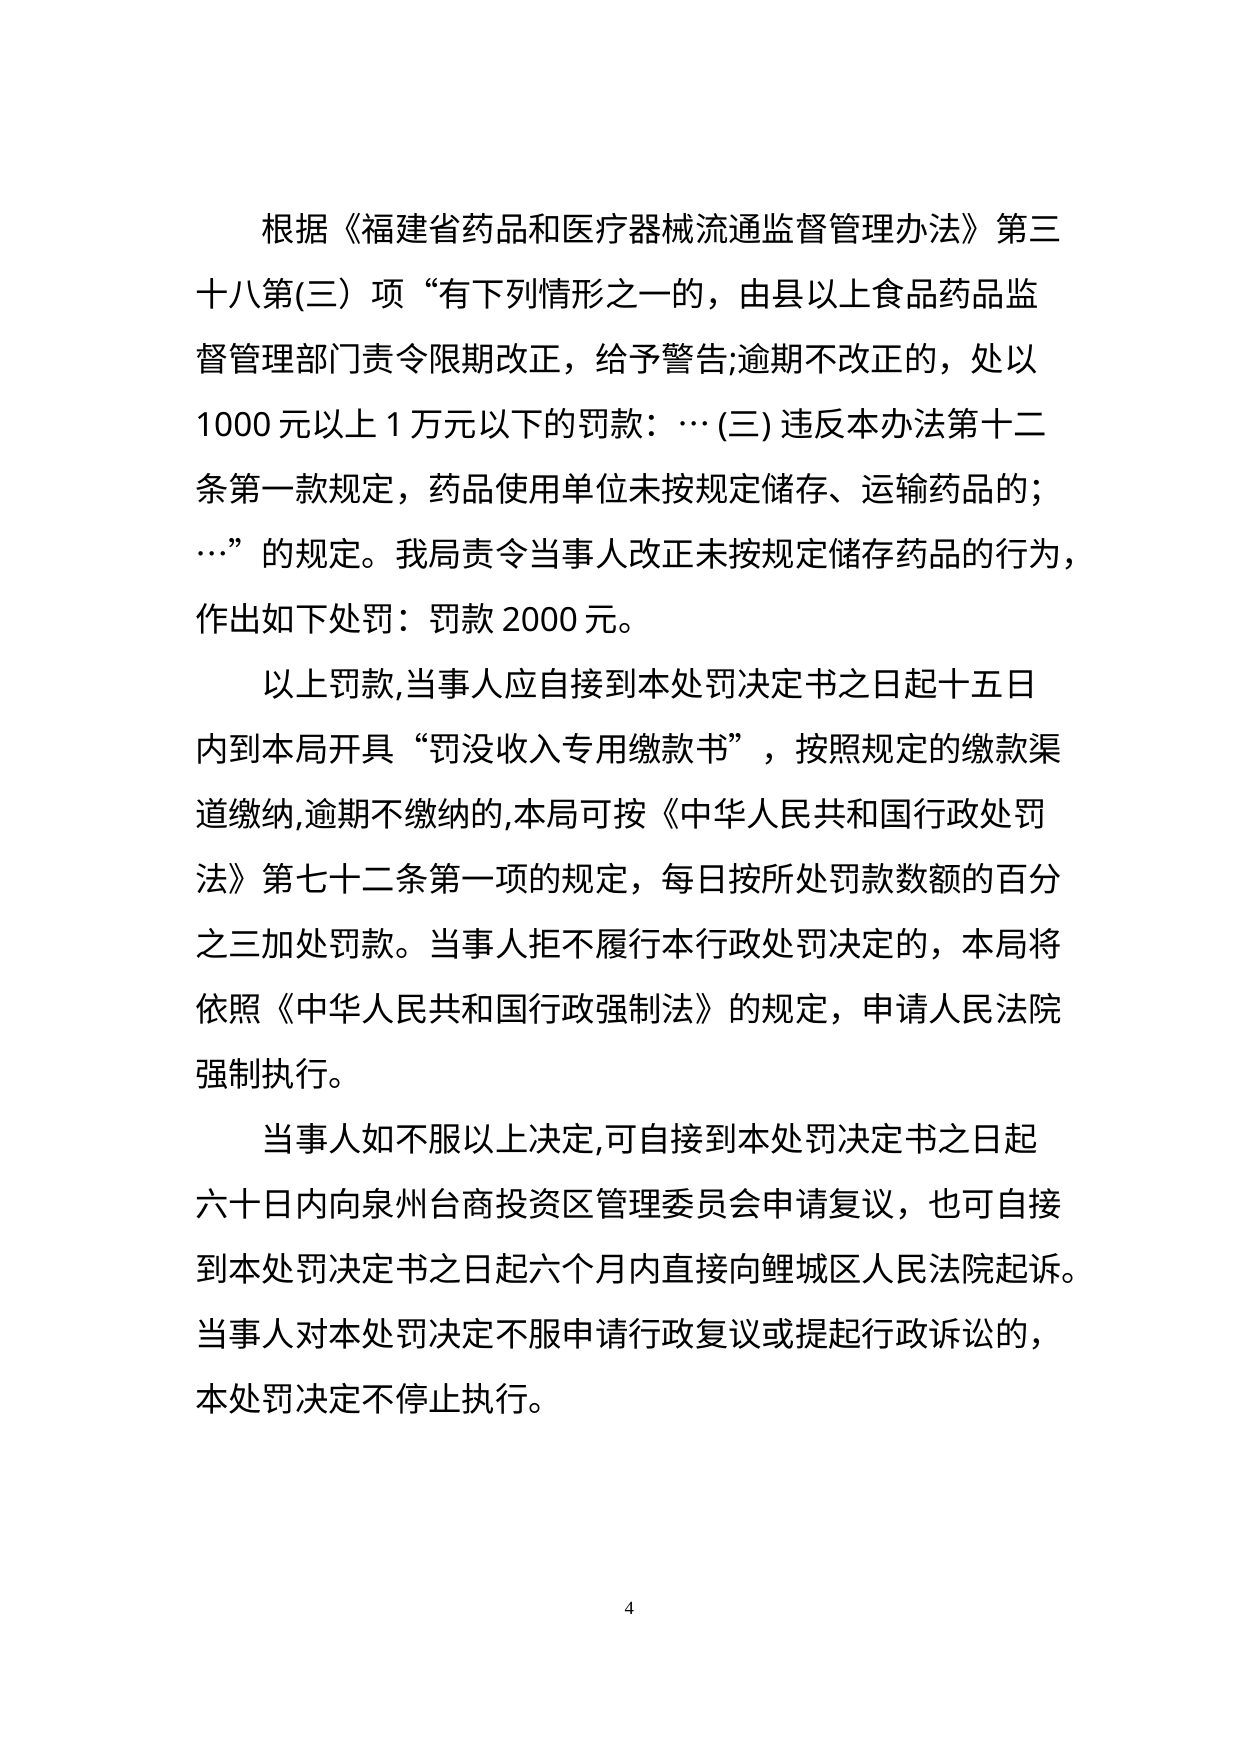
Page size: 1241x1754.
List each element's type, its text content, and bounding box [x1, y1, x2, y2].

text 根据《福建省药品和医疗器械流通监督管理办法》第三十八第(三）项“有下列情形之一的，由县以上食品药品监督管理部门责令限期改正，给予警告;逾期不改正的，处以1000元以上1万元以下的罚款：… (三) 违反本办法第十二条第一款规定，药品使用单位未按规定储存、运输药品的；…”的规定。我局责令当事人改正未按规定储存药品的行为，作出如下处罚：罚款2000元。 [195, 194, 1063, 649]
text 以上罚款,当事人应自接到本处罚决定书之日起十五日内到本局开具“罚没收入专用缴款书”，按照规定的缴款渠道缴纳,逾期不缴纳的,本局可按《中华人民共和国行政处罚法》第七十二条第一项的规定，每日按所处罚款数额的百分之三加处罚款。当事人拒不履行本行政处罚决定的，本局将依照《中华人民共和国行政强制法》的规定，申请人民法院强制执行。 [195, 649, 1063, 1104]
text 当事人如不服以上决定,可自接到本处罚决定书之日起六十日内向泉州台商投资区管理委员会申请复议，也可自接到本处罚决定书之日起六个月内直接向鲤城区人民法院起诉。当事人对本处罚决定不服申请行政复议或提起行政诉讼的，本处罚决定不停止执行。 [195, 1104, 1063, 1429]
